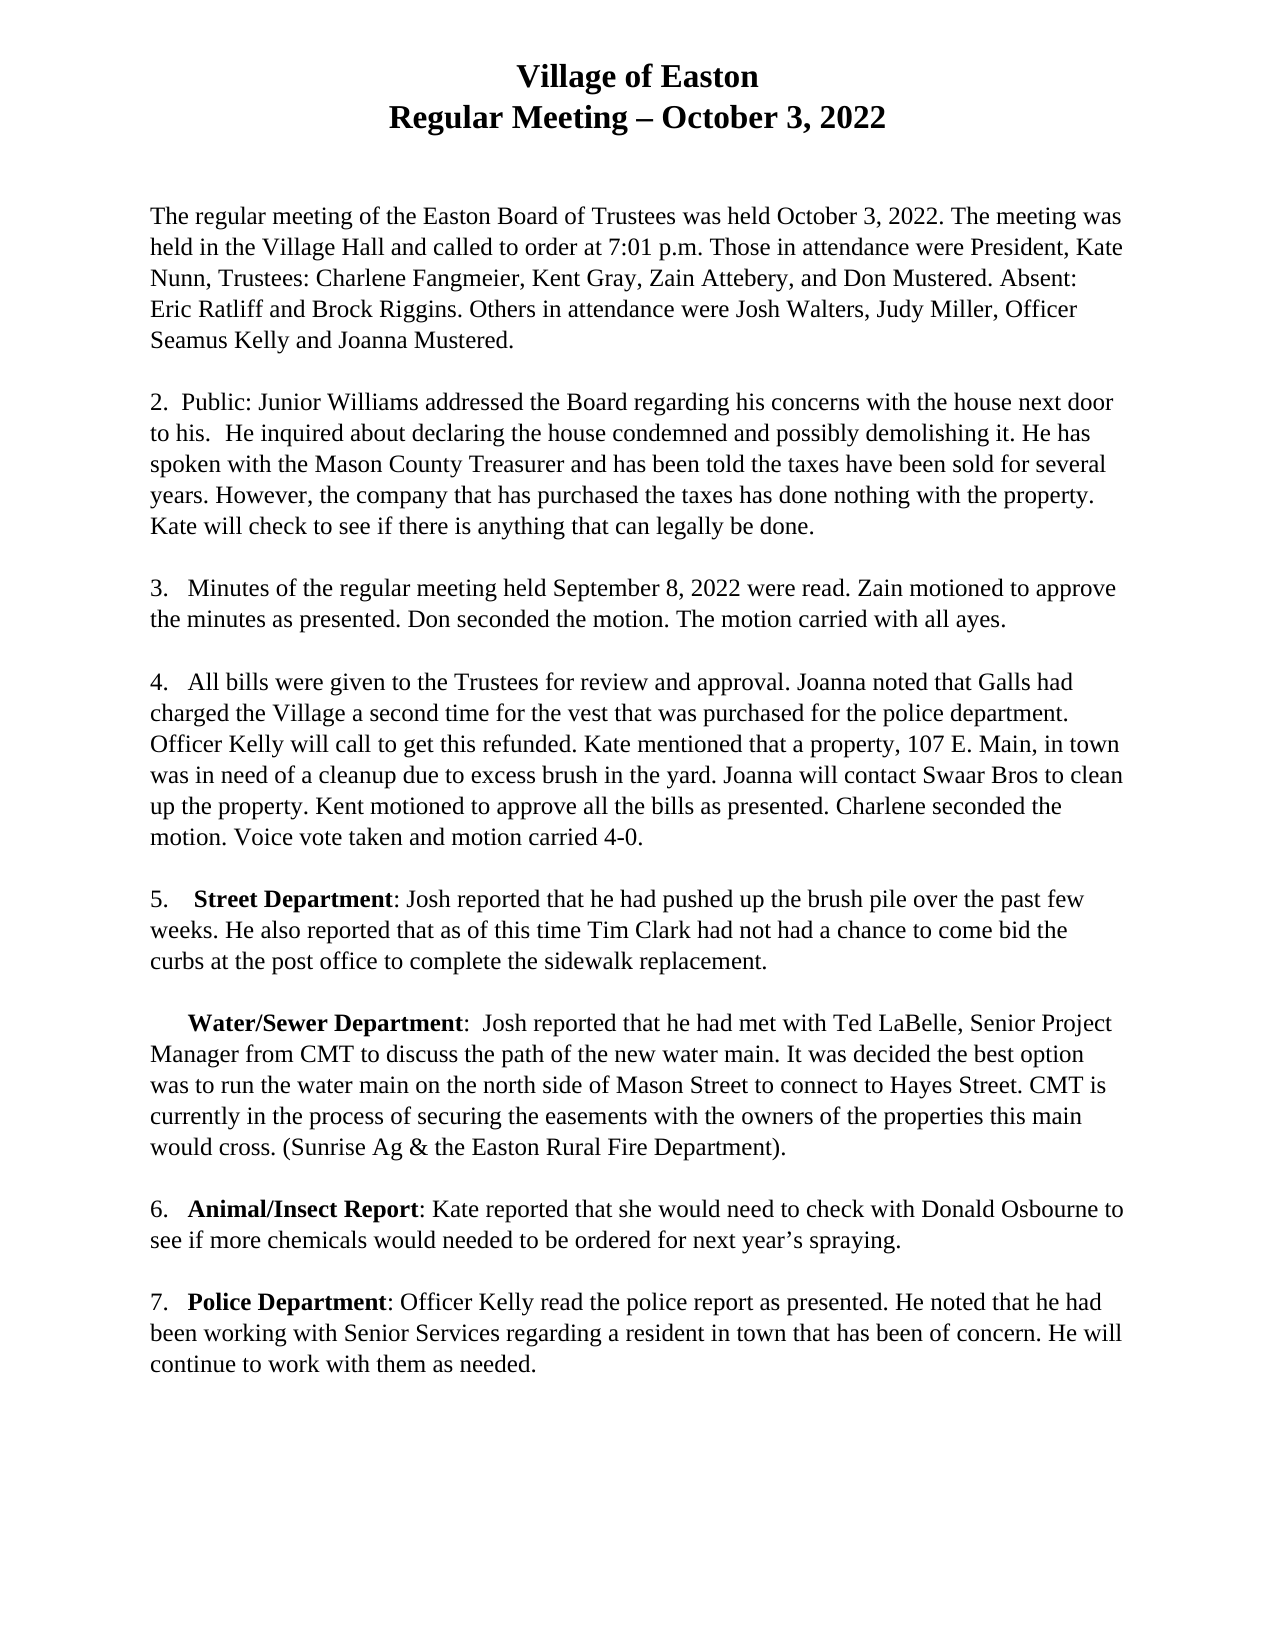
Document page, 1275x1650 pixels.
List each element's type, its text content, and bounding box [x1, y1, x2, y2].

text 3. Minutes of the regular meeting held September 8, 2022 were read. Zain motioned to approve the minutes as presented. Don seconded the motion. The motion carried with all ayes. [150, 573, 1125, 633]
text 4. All bills were given to the Trustees for review and approval. Joanna noted that Galls had charged the Village a second time for the vest that was purchased for the police department. Officer Kelly will call to get this refunded. Kate mentioned that a property, 107 E. Main, in town was in need of a cleanup due to excess brush in the yard. Joanna will contact Swaar Bros to clean up the property. Kent motioned to approve all the bills as presented. Charlene seconded the motion. Voice vote taken and motion carried 4-0. [150, 667, 1125, 851]
text Water/Sewer Department: Josh reported that he had met with Ted LaBelle, Senior Project Manager from CMT to discuss the path of the new water main. It was decided the best option was to run the water main on the north side of Mason Street to connect to Hayes Street. CMT is currently in the process of securing the easements with the owners of the properties this main would cross. (Sunrise Ag & the Easton Rural Fire Department). [150, 1008, 1125, 1161]
text 2. Public: Junior Williams addressed the Board regarding his concerns with the house next door to his. He inquired about declaring the house condemned and possibly demolishing it. He has spoken with the Mason County Treasurer and has been told the taxes have been sold for several years. However, the company that has purchased the taxes has done nothing with the property. Kate will check to see if there is anything that can legally be done. [150, 387, 1125, 540]
text The regular meeting of the Easton Board of Trustees was held October 3, 2022. The meeting was held in the Village Hall and called to order at 7:01 p.m. Those in attendance were President, Kate Nunn, Trustees: Charlene Fangmeier, Kent Gray, Zain Attebery, and Don Mustered. Absent: Eric Ratliff and Brock Riggins. Others in attendance were Josh Walters, Judy Miller, Officer Seamus Kelly and Joanna Mustered. [150, 201, 1125, 354]
text Regular Meeting – October 3, 2022 [150, 98, 1125, 136]
text 5. Street Department: Josh reported that he had pushed up the brush pile over the past few weeks. He also reported that as of this time Tim Clark had not had a chance to come bid the curbs at the post office to complete the sidewalk replacement. [150, 884, 1125, 975]
text 7. Police Department: Officer Kelly read the police report as presented. He noted that he had been working with Senior Services regarding a resident in town that has been of concern. He will continue to work with them as needed. [150, 1287, 1125, 1378]
text Village of Easton [150, 56, 1125, 94]
text 6. Animal/Insect Report: Kate reported that she would need to check with Donald Osbourne to see if more chemicals would needed to be ordered for next year’s spraying. [150, 1194, 1125, 1254]
